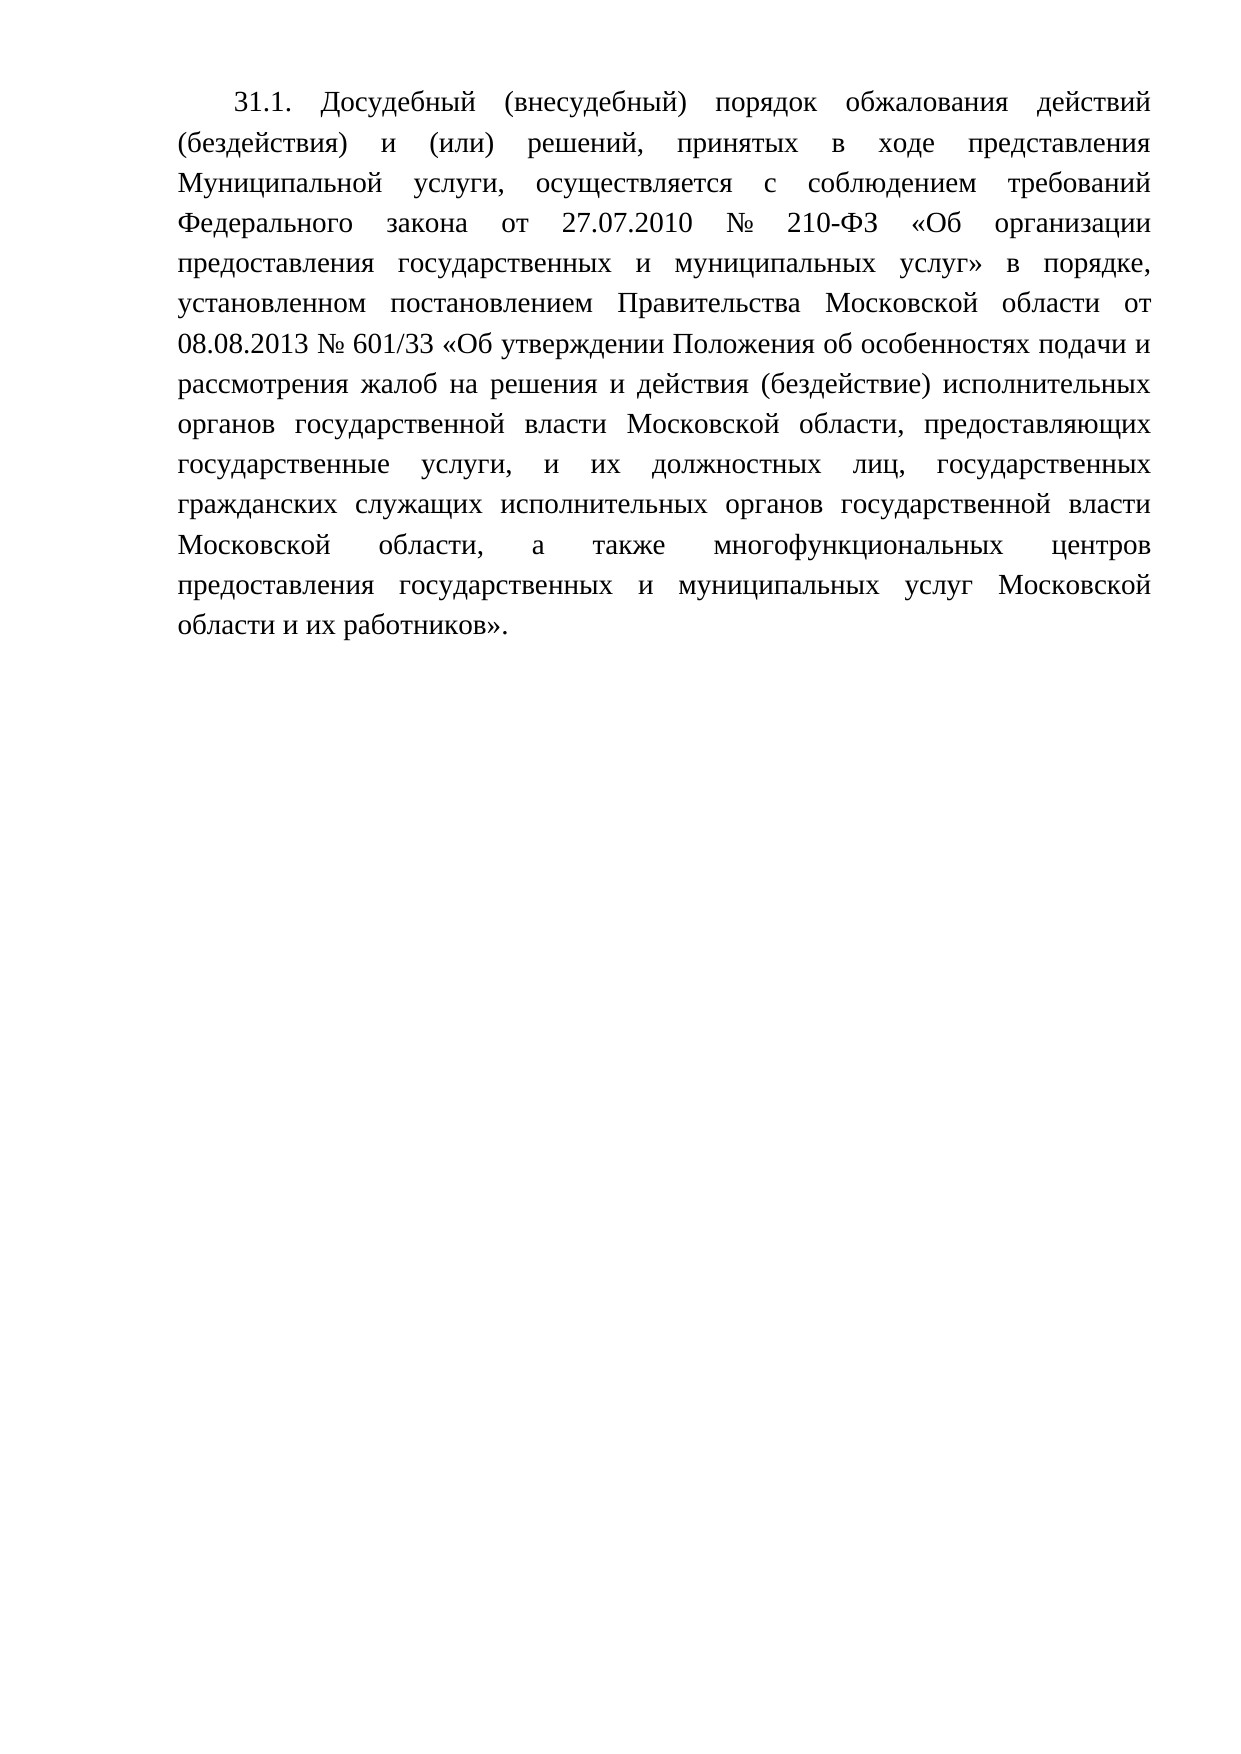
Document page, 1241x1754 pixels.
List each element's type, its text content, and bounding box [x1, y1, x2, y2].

text 31.1. Досудебный (внесудебный) порядок обжалования действий (бездействия) и (или) решений, принятых в ходе представления Муниципальной услуги, осуществляется с соблюдением требований Федерального закона от 27.07.2010 № 210-ФЗ «Об организации предоставления государственных и муниципальных услуг» в порядке, установленном постановлением Правительства Московской области от 08.08.2013 № 601/33 «Об утверждении Положения об особенностях подачи и рассмотрения жалоб на решения и действия (бездействие) исполнительных органов государственной власти Московской области, предоставляющих государственные услуги, и их должностных лиц, государственных гражданских служащих исполнительных органов государственной власти Московской области, а также многофункциональных центров предоставления государственных и муниципальных услуг Московской области и их работников». [177, 84, 1152, 641]
